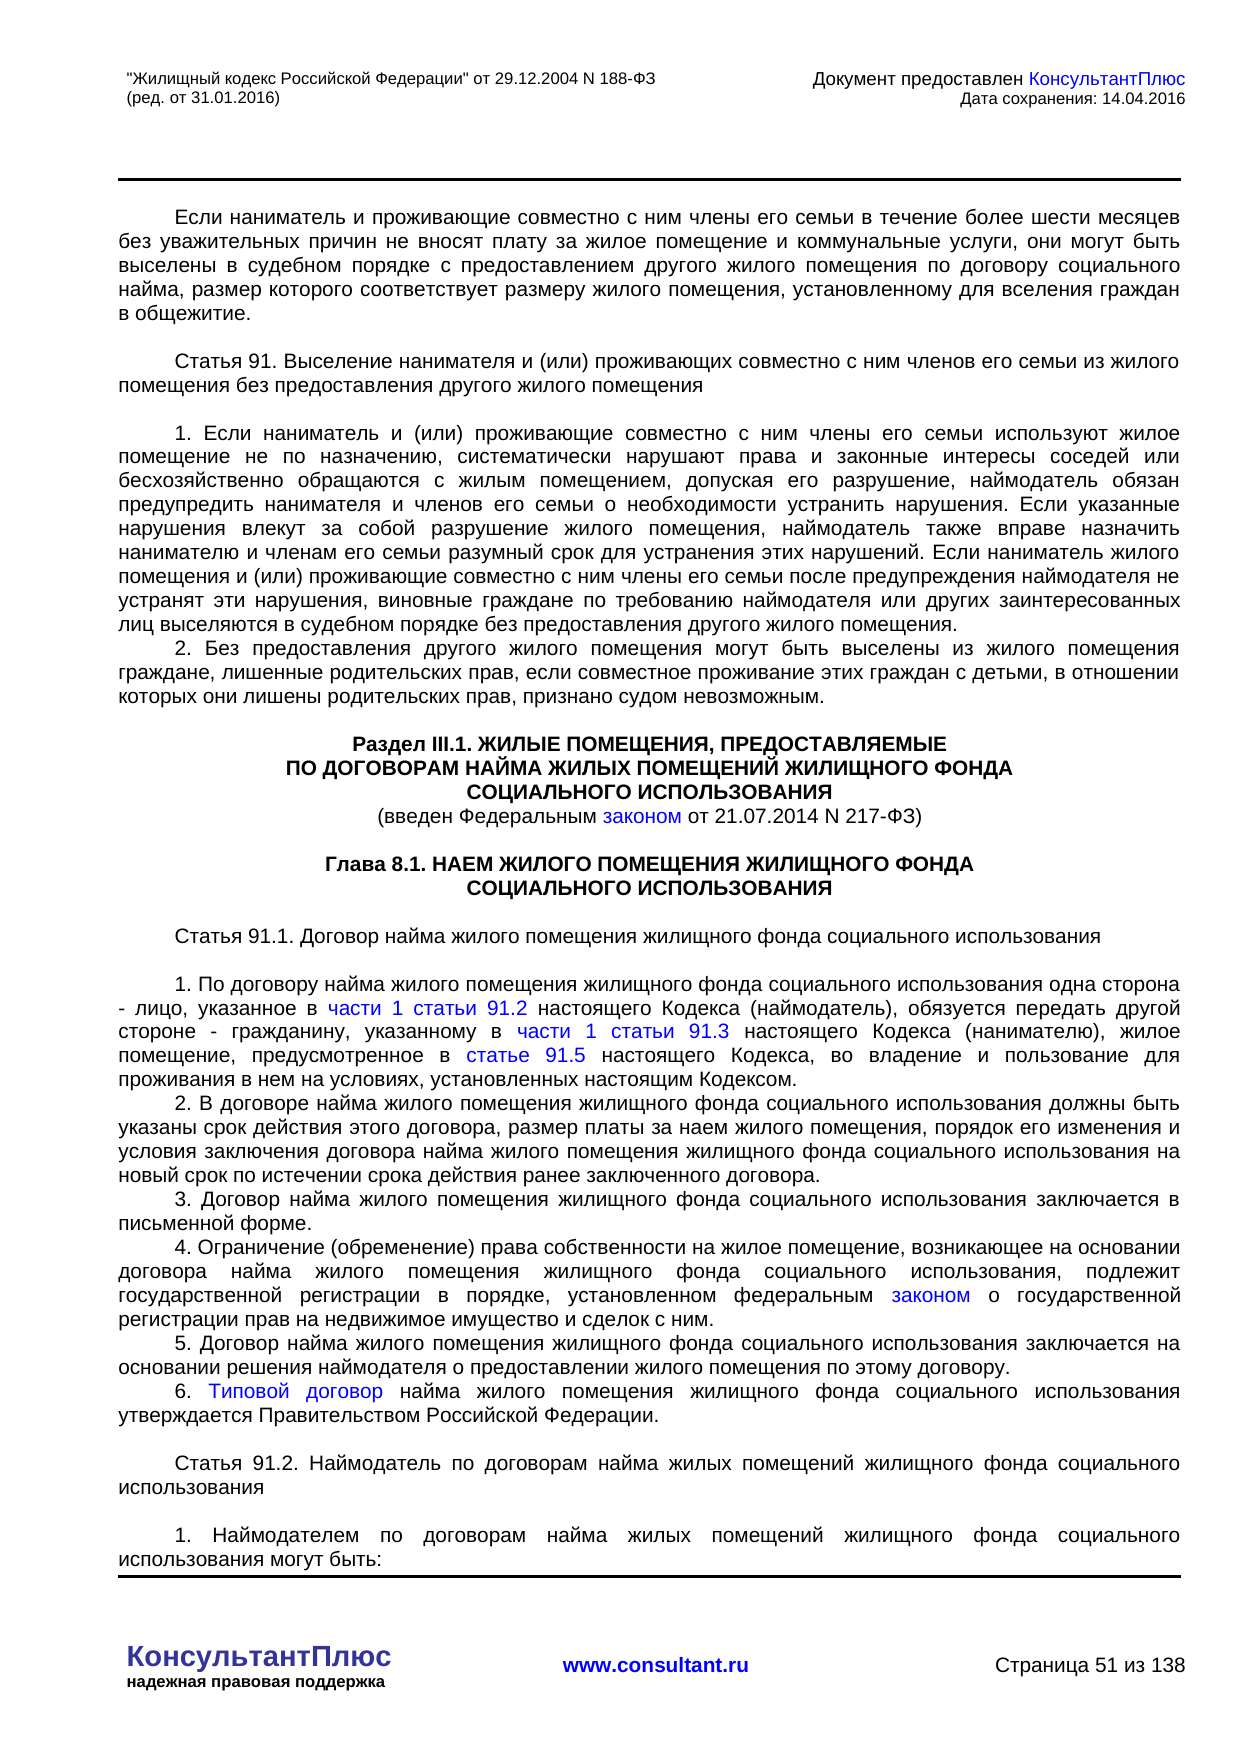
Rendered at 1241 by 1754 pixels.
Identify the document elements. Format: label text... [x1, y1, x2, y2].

text 3. Договор найма жилого помещения жилищного фонда социального использования заключается в письменной форме. [118, 1187, 1181, 1235]
text 2. Без предоставления другого жилого помещения могут быть выселены из жилого помещения граждане, лишенные родительских прав, если совместное проживание этих граждан с детьми, в отношении которых они лишены родительских прав, признано судом невозможным. [118, 636, 1181, 708]
text 5. Договор найма жилого помещения жилищного фонда социального использования заключается на основании решения наймодателя о предоставлении жилого помещения по этому договору. [118, 1331, 1181, 1379]
text 1. Наймодателем по договорам найма жилых помещений жилищного фонда социального использования могут быть: [118, 1522, 1181, 1570]
text 1. Если наниматель и (или) проживающие совместно с ним члены его семьи используют жилое помещение не по назначению, систематически нарушают права и законные интересы соседей или бесхозяйственно обращаются с жилым помещением, допуская его разрушение, наймодатель обязан предупредить нанимателя и членов его семьи о необходимости устранить нарушения. Если указанные нарушения влекут за собой разрушение жилого помещения, наймодатель также вправе назначить нанимателю и членам его семьи разумный срок для устранения этих нарушений. Если наниматель жилого помещения и (или) проживающие совместно с ним члены его семьи после предупреждения наймодателя не устранят эти нарушения, виновные граждане по требованию наймодателя или других заинтересованных лиц выселяются в судебном порядке без предоставления другого жилого помещения. [118, 420, 1181, 636]
text 2. В договоре найма жилого помещения жилищного фонда социального использования должны быть указаны срок действия этого договора, размер платы за наем жилого помещения, порядок его изменения и условия заключения договора найма жилого помещения жилищного фонда социального использования на новый срок по истечении срока действия ранее заключенного договора. [118, 1091, 1181, 1187]
text Статья 91. Выселение нанимателя и (или) проживающих совместно с ним членов его семьи из жилого помещения без предоставления другого жилого помещения [118, 348, 1181, 396]
text Если наниматель и проживающие совместно с ним члены его семьи в течение более шести месяцев без уважительных причин не вносят плату за жилое помещение и коммунальные услуги, они могут быть выселены в судебном порядке с предоставлением другого жилого помещения по договору социального найма, размер которого соответствует размеру жилого помещения, установленному для вселения граждан в общежитие. [118, 205, 1181, 324]
title СОЦИАЛЬНОГО ИСПОЛЬЗОВАНИЯ [118, 780, 1181, 804]
text Статья 91.1. Договор найма жилого помещения жилищного фонда социального использования [118, 923, 1181, 947]
title ПО ДОГОВОРАМ НАЙМА ЖИЛЫХ ПОМЕЩЕНИЙ ЖИЛИЩНОГО ФОНДА [118, 756, 1181, 780]
text (введен Федеральным законом от 21.07.2014 N 217-ФЗ) [118, 804, 1181, 828]
text 1. По договору найма жилого помещения жилищного фонда социального использования одна сторона - лицо, указанное в части 1 статьи 91.2 настоящего Кодекса (наймодатель), обязуется передать другой стороне - гражданину, указанному в части 1 статьи 91.3 настоящего Кодекса (нанимателю), жилое помещение, предусмотренное в статье 91.5 настоящего Кодекса, во владение и пользование для проживания в нем на условиях, установленных настоящим Кодексом. [118, 971, 1181, 1091]
title СОЦИАЛЬНОГО ИСПОЛЬЗОВАНИЯ [118, 876, 1181, 899]
title Раздел III.1. ЖИЛЫЕ ПОМЕЩЕНИЯ, ПРЕДОСТАВЛЯЕМЫЕ [118, 732, 1181, 756]
text Статья 91.2. Наймодатель по договорам найма жилых помещений жилищного фонда социального использования [118, 1451, 1181, 1498]
title Глава 8.1. НАЕМ ЖИЛОГО ПОМЕЩЕНИЯ ЖИЛИЩНОГО ФОНДА [118, 852, 1181, 876]
text 6. Типовой договор найма жилого помещения жилищного фонда социального использования утверждается Правительством Российской Федерации. [118, 1379, 1181, 1427]
text 4. Ограничение (обременение) права собственности на жилое помещение, возникающее на основании договора найма жилого помещения жилищного фонда социального использования, подлежит государственной регистрации в порядке, установленном федеральным законом о государственной регистрации прав на недвижимое имущество и сделок с ним. [118, 1235, 1181, 1331]
